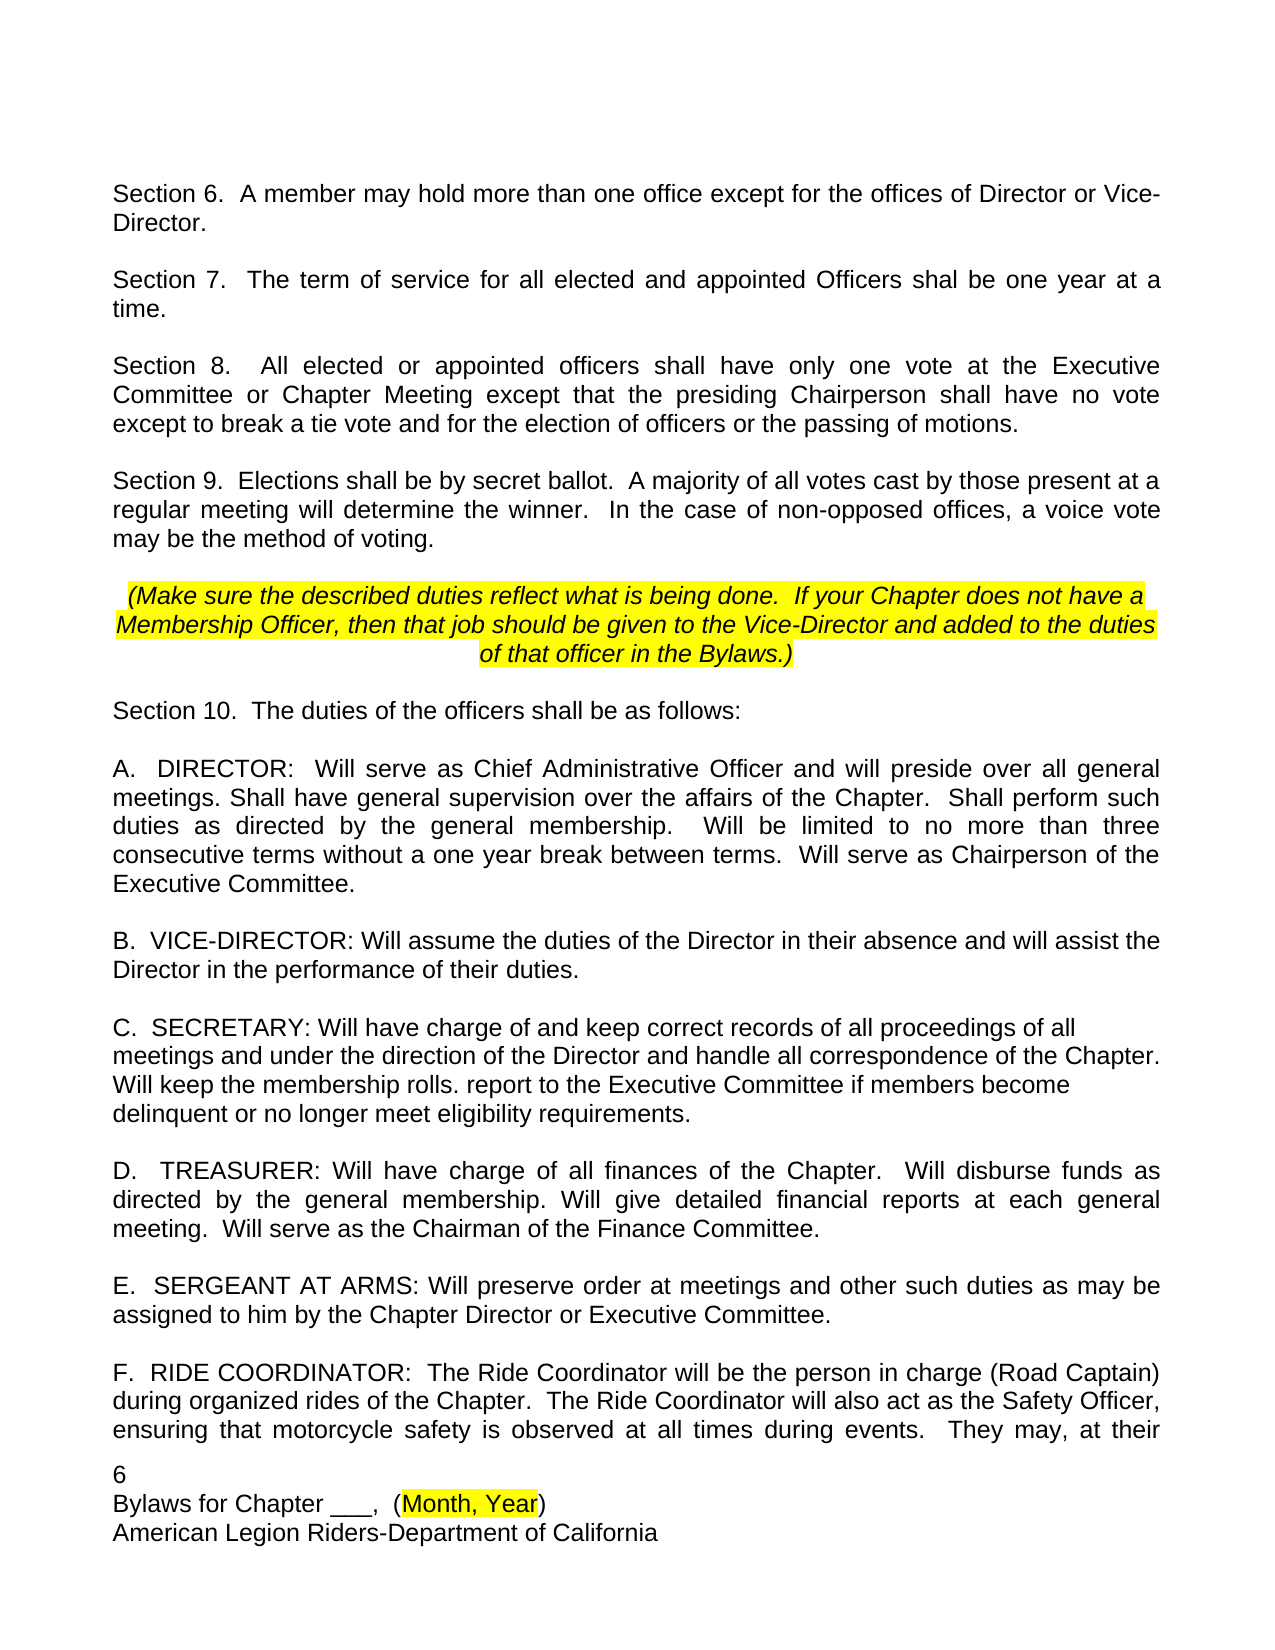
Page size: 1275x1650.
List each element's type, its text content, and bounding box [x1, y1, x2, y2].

text A. DIRECTOR: Will serve as Chief Administrative Officer and will preside over all general meetings. Shall have general supervision over the affairs of the Chapter. Shall perform such duties as directed by the general membership. Will be limited to no more than three consecutive terms without a one year break between terms. Will serve as Chairperson of the Executive Committee. [112, 754, 1162, 897]
text (Make sure the described duties reflect what is being done. If your Chapter does not have a Membership Officer, then that job should be given to the Vice-Director and added to the duties of that officer in the Bylaws.) [112, 581, 479, 667]
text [112, 1357, 1162, 1444]
text Section 8. All elected or appointed officers shall have only one vote at the Executive Committee or Chapter Meeting except that the presiding Chairperson shall have no vote except to break a tie vote and for the election of officers or the passing of motions. [112, 351, 1162, 437]
text Section 6. A member may hold more than one office except for the offices of Director or Vice-Director. [112, 179, 1162, 236]
text D. TREASURER: Will have charge of all finances of the Chapter. Will disburse funds as directed by the general membership. Will give detailed financial reports at each general meeting. Will serve as the Chairman of the Finance Committee. [112, 1156, 1162, 1242]
text E. SERGEANT AT ARMS: Will preserve order at meetings and other such duties as may be assigned to him by the Chapter Director or Executive Committee. [112, 1271, 1162, 1329]
text C. SECRETARY: Will have charge of and keep correct records of all proceedings of all meetings and under the direction of the Director and handle all correspondence of the Chapter. Will keep the membership rolls. report to the Executive Committee if members become delinquent or no longer meet eligibility requirements. [112, 1012, 1162, 1127]
text Section 9. Elections shall be by secret ballot. A majority of all votes cast by those present at a regular meeting will determine the winner. In the case of non-opposed offices, a voice vote may be the method of voting. [112, 466, 1162, 552]
text B. VICE-DIRECTOR: Will assume the duties of the Director in their absence and will assist the Director in the performance of their duties. [112, 926, 1162, 984]
text Section 7. The term of service for all elected and appointed Officers shal be one year at a time. [112, 265, 1162, 322]
text Section 10. The duties of the officers shall be as follows: [112, 696, 1162, 725]
text (Make sure the described duties reflect what is being done. If your Chapter does not have a Membership Officer, then that job should be given to the Vice-Director and added to the duties of that officer in the Bylaws.) [793, 581, 1162, 667]
